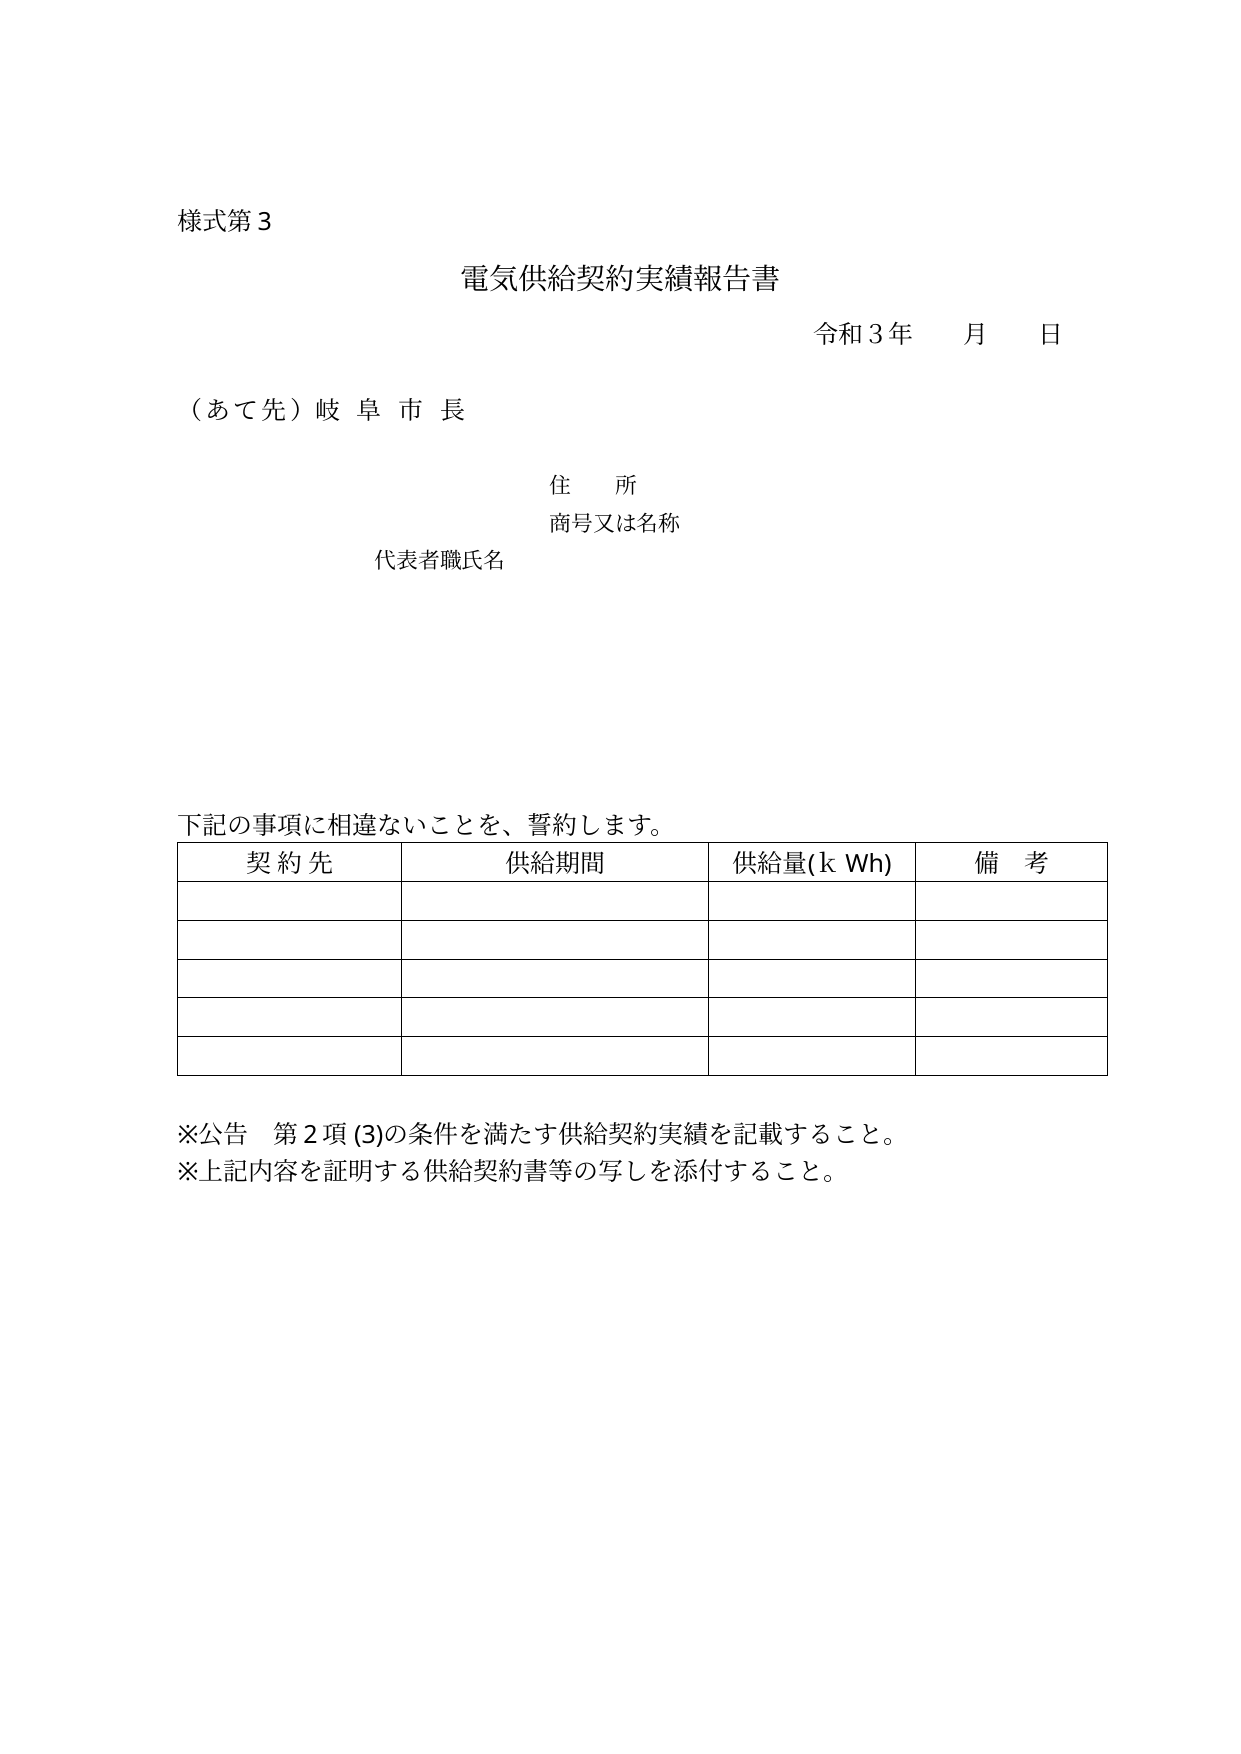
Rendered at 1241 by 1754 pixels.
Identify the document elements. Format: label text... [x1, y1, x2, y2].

text 代表者職氏名 [177, 541, 1063, 578]
table_cell [709, 998, 915, 1036]
text （あて先）岐阜市長 [177, 390, 963, 427]
text ※上記内容を証明する供給契約書等の写しを添付すること。 [177, 1151, 1063, 1189]
table_header 供給量(ｋWh) [709, 843, 915, 881]
text 住 所 [177, 465, 1063, 503]
table_cell [916, 960, 1107, 997]
table_cell [709, 921, 915, 958]
text 様式第3 [177, 201, 1069, 239]
table_cell [916, 998, 1107, 1036]
table_cell [402, 921, 708, 958]
text 下記の事項に相違ないことを、誓約します。 [177, 804, 1063, 842]
table_cell [916, 882, 1107, 920]
text ※公告 第2項 (3)の条件を満たす供給契約実績を記載すること。 [177, 1113, 1063, 1151]
table_cell [709, 882, 915, 920]
text 電気供給契約実績報告書 [177, 239, 1063, 314]
table_cell [709, 960, 915, 997]
table_cell [178, 960, 401, 997]
text 令和３年 月 日 [177, 314, 1063, 352]
table_cell [178, 921, 401, 958]
table_cell [402, 960, 708, 997]
table_cell [402, 998, 708, 1036]
table_header 契 約 先 [178, 843, 401, 881]
text 商号又は名称 [177, 503, 1063, 541]
table_cell [916, 921, 1107, 958]
table_header 備考 [916, 843, 1107, 881]
table_cell [178, 882, 401, 920]
table_header 供給期間 [402, 843, 708, 881]
table_cell [916, 1037, 1107, 1075]
table_cell [178, 998, 401, 1036]
table_cell [178, 1037, 401, 1075]
table_cell [402, 882, 708, 920]
table_cell [402, 1037, 708, 1075]
table_cell [709, 1037, 915, 1075]
